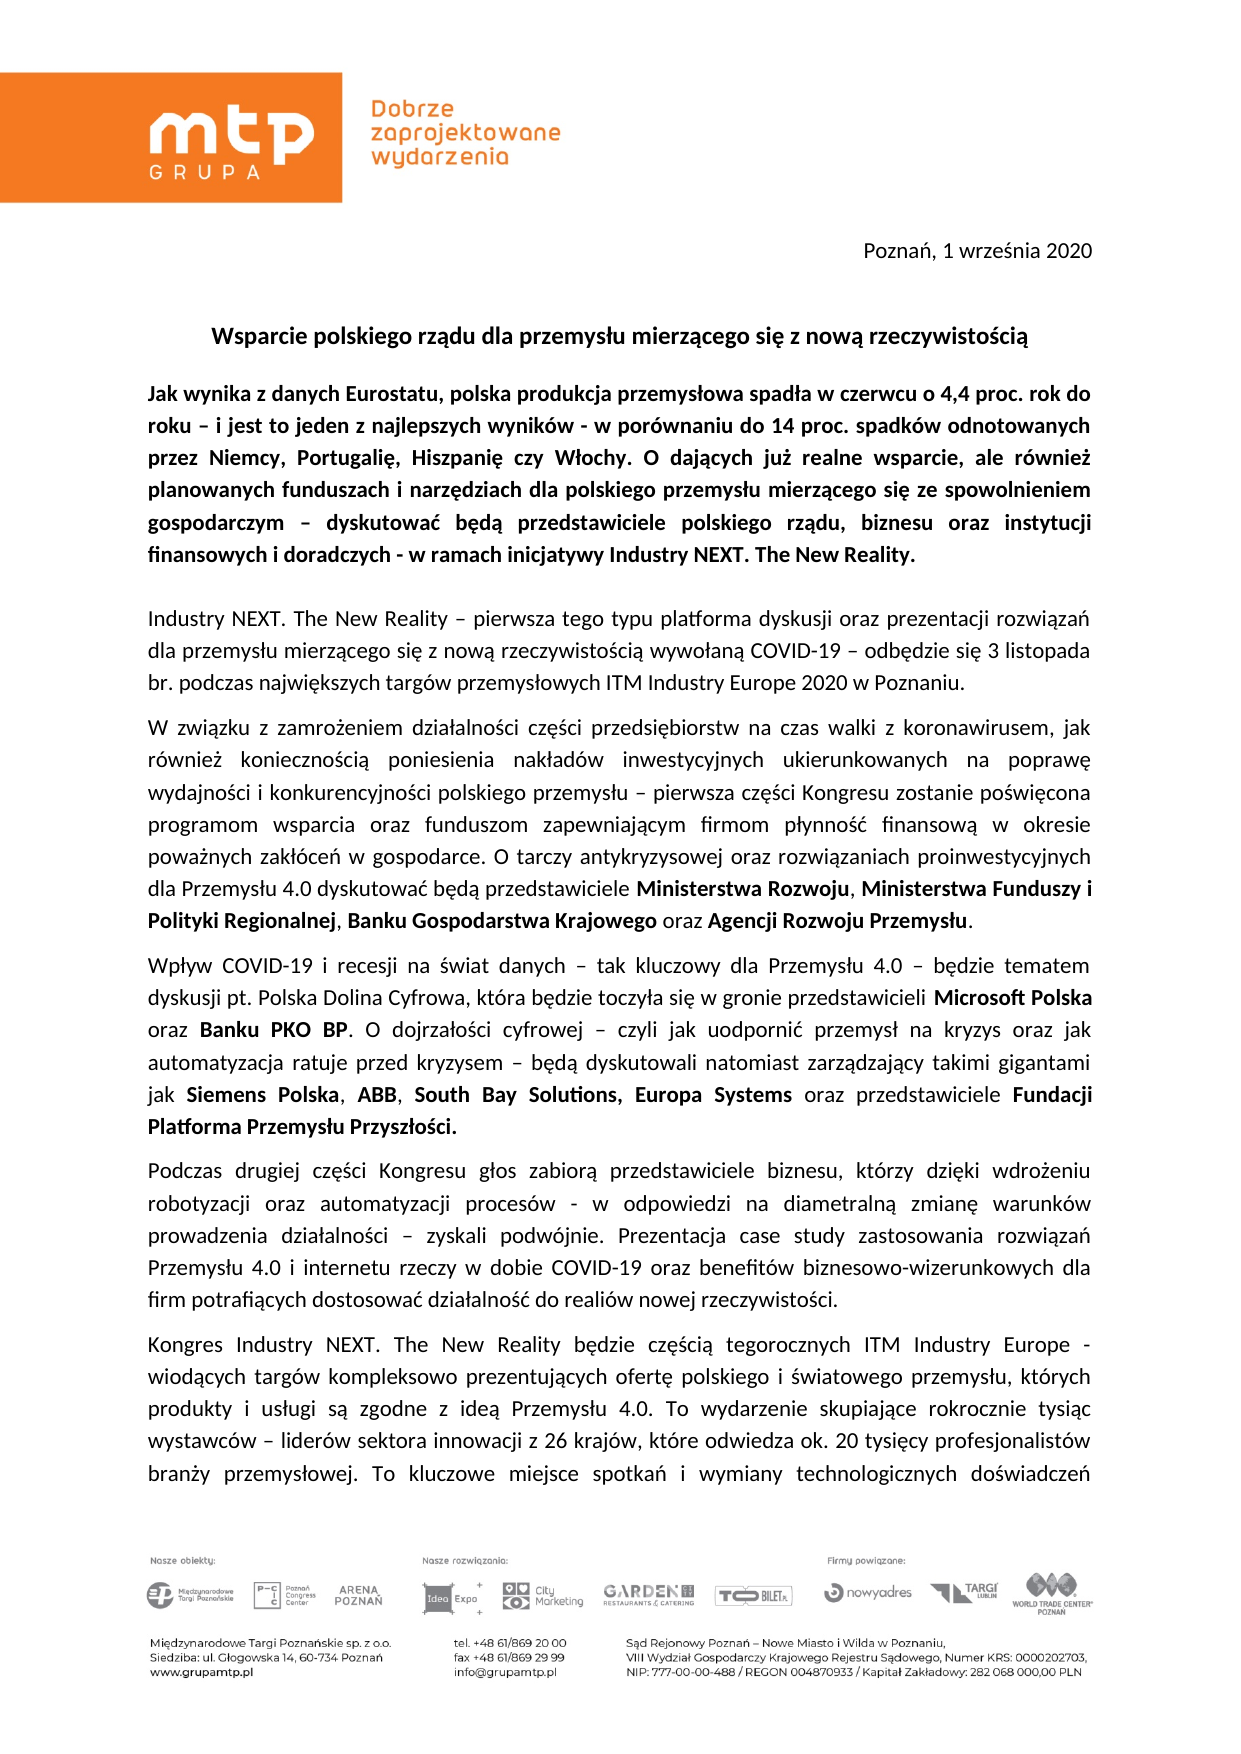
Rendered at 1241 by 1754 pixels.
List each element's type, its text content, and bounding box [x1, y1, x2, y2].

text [148, 1330, 1092, 1487]
text W związku z zamrożeniem działalności części przedsiębiorstw na czas walki z koronawirusem, jak również koniecznością poniesienia nakładów inwestycyjnych ukierunkowanych na poprawę wydajności i konkurencyjności polskiego przemysłu – pierwsza części Kongresu zostanie poświęcona programom wsparcia oraz funduszom zapewniającym firmom płynność finansową w okresie poważnych zakłóceń w gospodarce. O tarczy antykryzysowej oraz rozwiązaniach proinwestycyjnych dla Przemysłu 4.0 dyskutować będą przedstawiciele Ministerstwa Rozwoju, Ministerstwa Funduszy i Polityki Regionalnej, Banku Gospodarstwa Krajowego oraz Agencji Rozwoju Przemysłu. [148, 713, 1092, 934]
text Wpływ COVID-19 i recesji na świat danych – tak kluczowy dla Przemysłu 4.0 – będzie tematem dyskusji pt. Polska Dolina Cyfrowa, która będzie toczyła się w gronie przedstawicieli Microsoft Polska oraz Banku PKO BP. O dojrzałości cyfrowej – czyli jak uodpornić przemysł na kryzys oraz jak automatyzacja ratuje przed kryzysem – będą dyskutowali natomiast zarządzający takimi gigantami jak Siemens Polska, ABB, South Bay Solutions, Europa Systems oraz przedstawiciele Fundacji Platforma Przemysłu Przyszłości. [148, 951, 1092, 1140]
text Jak wynika z danych Eurostatu, polska produkcja przemysłowa spadła w czerwcu o 4,4 proc. rok do roku – i jest to jeden z najlepszych wyników - w porównaniu do 14 proc. spadków odnotowanych przez Niemcy, Portugalię, Hiszpanię czy Włochy. O dających już realne wsparcie, ale również planowanych funduszach i narzędziach dla polskiego przemysłu mierzącego się ze spowolnieniem gospodarczym – dyskutować będą przedstawiciele polskiego rządu, biznesu oraz instytucji finansowych i doradczych - w ramach inicjatywy Industry NEXT. The New Reality. [148, 379, 1092, 568]
text Wsparcie polskiego rządu dla przemysłu mierzącego się z nową rzeczywistością [148, 320, 1092, 351]
text Industry NEXT. The New Reality – pierwsza tego typu platforma dyskusji oraz prezentacji rozwiązań dla przemysłu mierzącego się z nową rzeczywistością wywołaną COVID-19 – odbędzie się 3 listopada br. podczas największych targów przemysłowych ITM Industry Europe 2020 w Poznaniu. [148, 604, 1092, 697]
text Poznań, 1 września 2020 [148, 236, 1092, 264]
text Podczas drugiej części Kongresu głos zabiorą przedstawiciele biznesu, którzy dzięki wdrożeniu robotyzacji oraz automatyzacji procesów - w odpowiedzi na diametralną zmianę warunków prowadzenia działalności – zyskali podwójnie. Prezentacja case study zastosowania rozwiązań Przemysłu 4.0 i internetu rzeczy w dobie COVID-19 oraz benefitów biznesowo-wizerunkowych dla firm potrafiących dostosować działalność do realiów nowej rzeczywistości. [148, 1157, 1092, 1313]
picture [0, 1, 1238, 1752]
